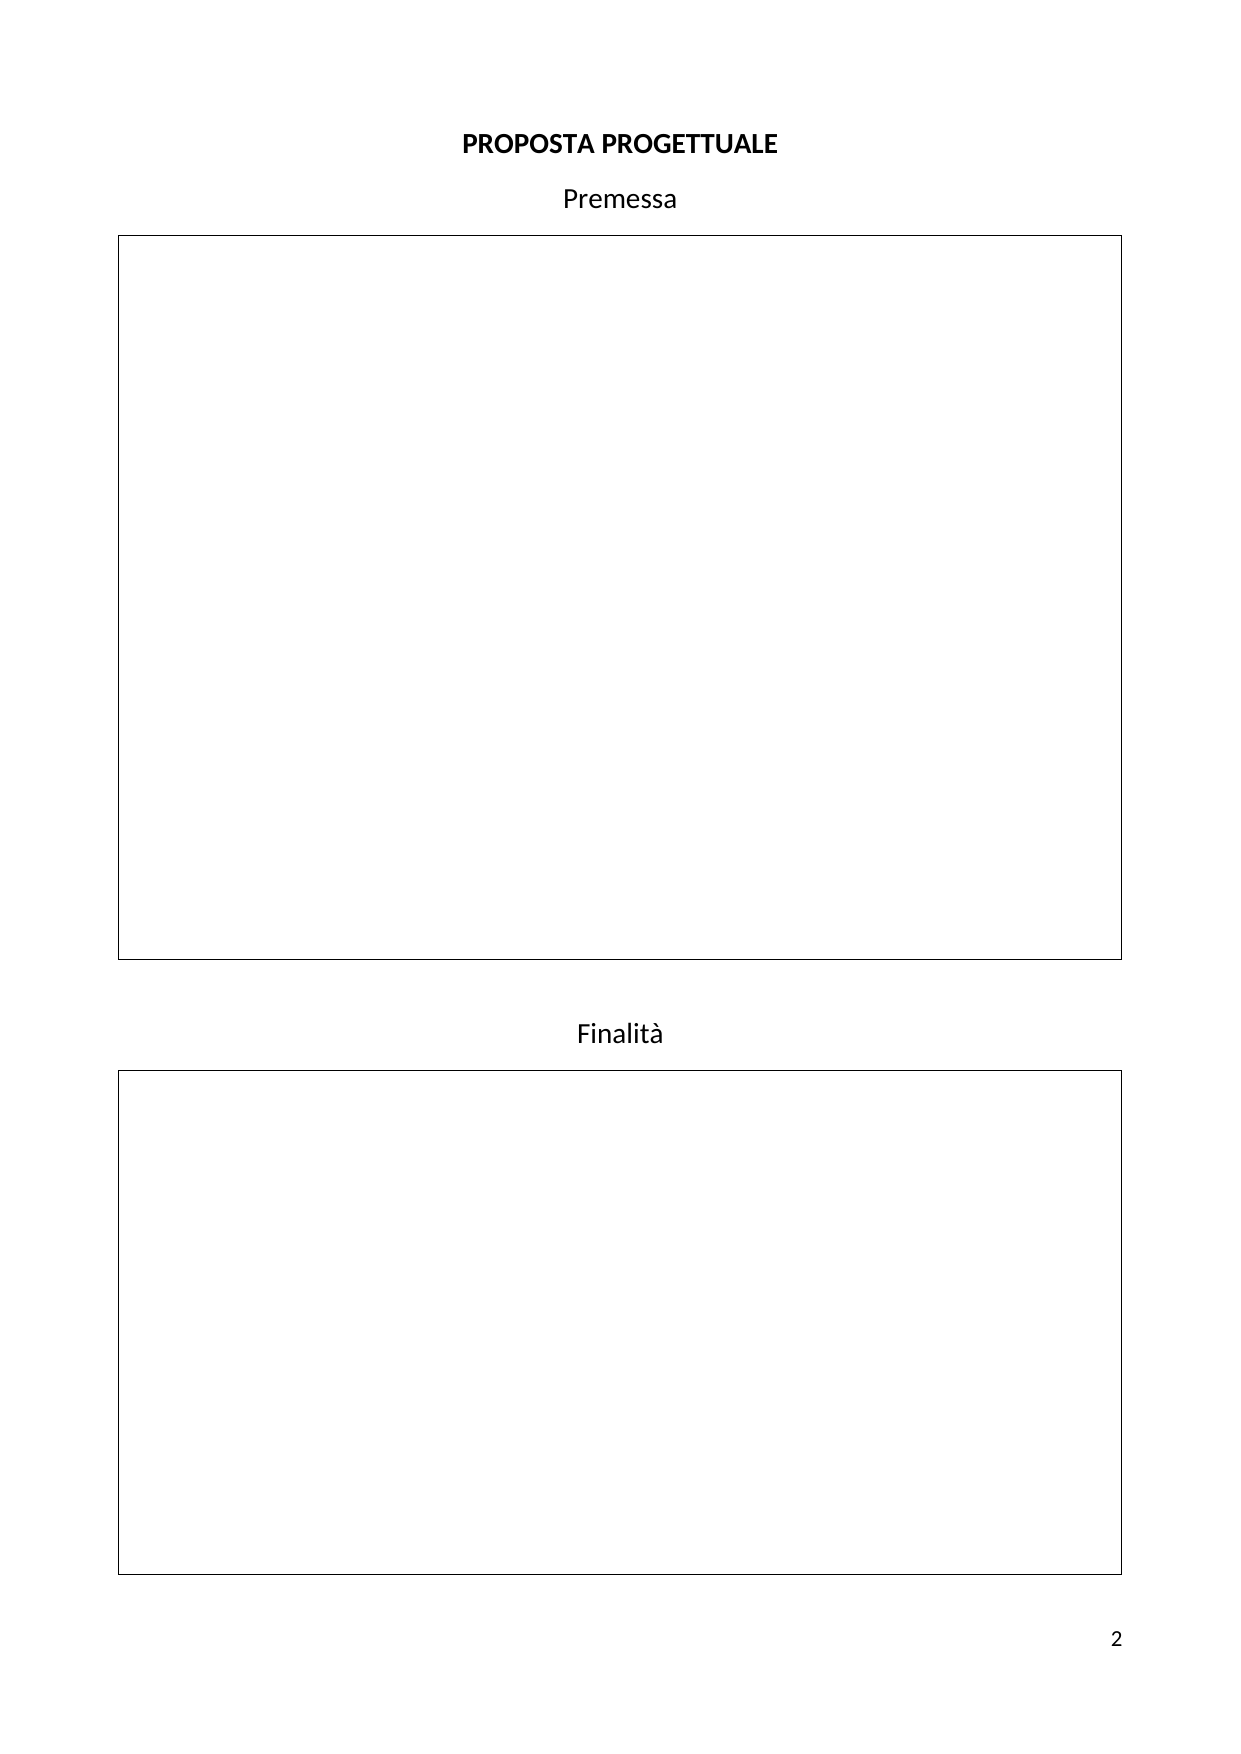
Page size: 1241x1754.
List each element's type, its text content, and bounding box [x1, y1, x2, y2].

text PROPOSTA PROGETTUALE [118, 125, 1122, 161]
text Finalità [118, 1015, 1122, 1051]
table_header [119, 236, 1121, 959]
text Premessa [118, 180, 1122, 216]
table_header [119, 1071, 1121, 1574]
